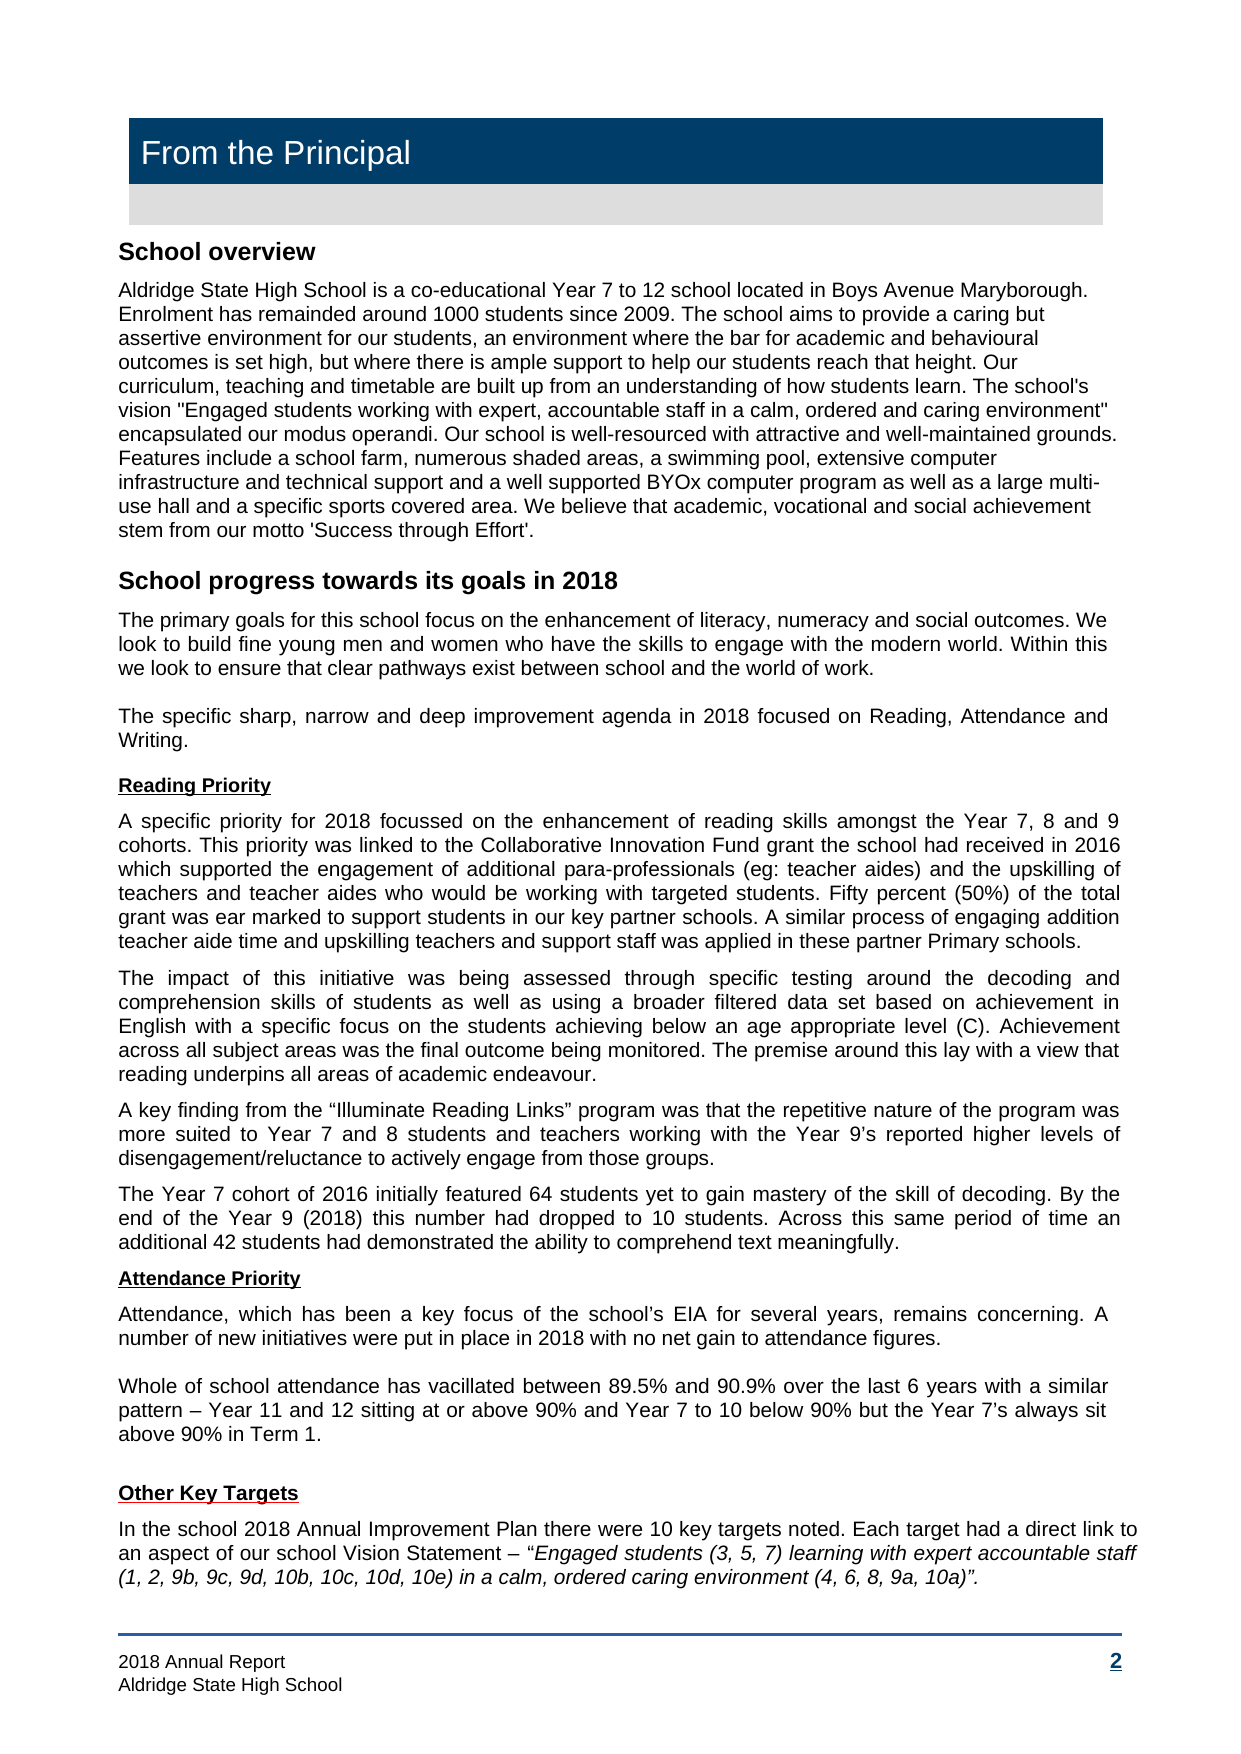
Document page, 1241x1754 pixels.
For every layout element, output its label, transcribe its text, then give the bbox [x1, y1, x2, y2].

text The Year 7 cohort of 2016 initially featured 64 students yet to gain mastery of the skill of decoding. By the end of the Year 9 (2018) this number had dropped to 10 students. Across this same period of time an additional 42 students had demonstrated the ability to comprehend text meaningfully. [118, 1182, 1122, 1254]
text The specific sharp, narrow and deep improvement agenda in 2018 focused on Reading, Attendance and Writing. [118, 703, 1109, 751]
text A specific priority for 2018 focussed on the enhancement of reading skills amongst the Year 7, 8 and 9 cohorts. This priority was linked to the Collaborative Innovation Fund grant the school had received in 2016 which supported the engagement of additional para-professionals (eg: teacher aides) and the upskilling of teachers and teacher aides who would be working with targeted students. Fifty percent (50%) of the total grant was ear marked to support students in our key partner schools. A similar process of engaging addition teacher aide time and upskilling teachers and support staff was applied in these partner Primary schools. [118, 809, 1122, 953]
text Other Key Targets [118, 1481, 1139, 1505]
text Attendance Priority [118, 1267, 1122, 1289]
table_header From the Principal [129, 118, 1103, 184]
text Reading Priority [118, 774, 1122, 797]
text A key finding from the “Illuminate Reading Links” program was that the repetitive nature of the program was more suited to Year 7 and 8 students and teachers working with the Year 9’s reported higher levels of disengagement/reluctance to actively engage from those groups. [118, 1098, 1122, 1170]
text In the school 2018 Annual Improvement Plan there were 10 key targets noted. Each target had a direct link to an aspect of our school Vision Statement – “Engaged students (3, 5, 7) learning with expert accountable staff (1, 2, 9b, 9c, 9d, 10b, 10c, 10d, 10e) in a calm, ordered caring environment (4, 6, 8, 9a, 10a)”. [118, 1517, 1139, 1589]
text Aldridge State High School is a co-educational Year 7 to 12 school located in Boys Avenue Maryborough. Enrolment has remainded around 1000 students since 2009. The school aims to provide a caring but assertive environment for our students, an environment where the bar for academic and behavioural outcomes is set high, but where there is ample support to help our students reach that height. Our curriculum, teaching and timetable are built up from an understanding of how students learn. The school's vision "Engaged students working with expert, accountable staff in a calm, ordered and caring environment" encapsulated our modus operandi. Our school is well-resourced with attractive and well-maintained grounds. Features include a school farm, numerous shaded areas, a swimming pool, extensive computer infrastructure and technical support and a well supported BYOx computer program as well as a large multi-use hall and a specific sports covered area. We believe that academic, vocational and social achievement stem from our motto 'Success through Effort'. [118, 278, 1122, 542]
table_cell [129, 184, 1103, 225]
text Attendance, which has been a key focus of the school’s EIA for several years, remains concerning. A number of new initiatives were put in place in 2018 with no net gain to attendance figures. [118, 1302, 1109, 1350]
text The primary goals for this school focus on the enhancement of literacy, numeracy and social outcomes. We look to build fine young men and women who have the skills to engage with the modern world. Within this we look to ensure that clear pathways exist between school and the world of work. [118, 608, 1109, 679]
text The impact of this initiative was being assessed through specific testing around the decoding and comprehension skills of students as well as using a broader filtered data set based on achievement in English with a specific focus on the students achieving below an age appropriate level (C). Achievement across all subject areas was the final outcome being monitored. The premise around this lay with a view that reading underpins all areas of academic endeavour. [118, 966, 1122, 1085]
subtitle School progress towards its goals in 2018 [118, 566, 1122, 595]
subtitle School overview [118, 237, 1122, 266]
text Whole of school attendance has vacillated between 89.5% and 90.9% over the last 6 years with a similar pattern – Year 11 and 12 sitting at or above 90% and Year 7 to 10 below 90% but the Year 7’s always sit above 90% in Term 1. [118, 1374, 1109, 1446]
